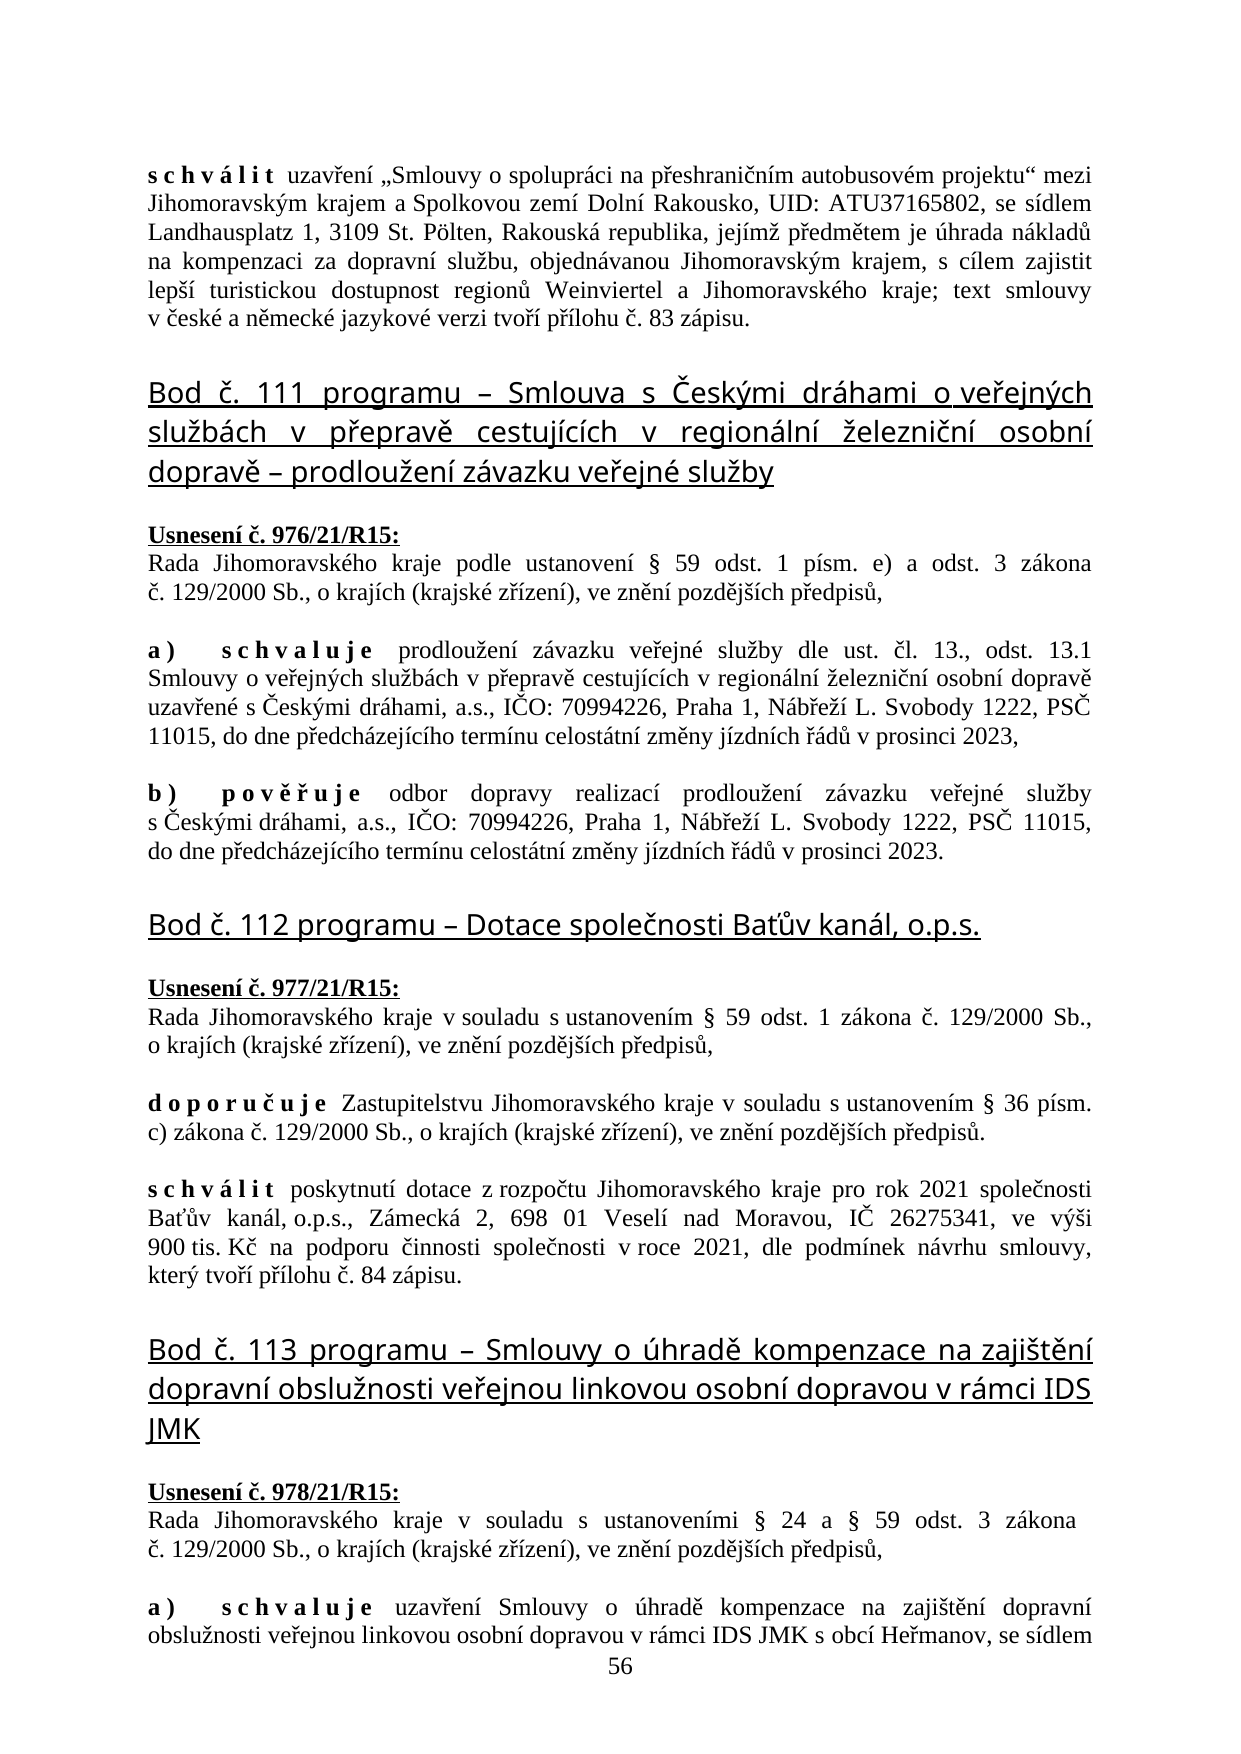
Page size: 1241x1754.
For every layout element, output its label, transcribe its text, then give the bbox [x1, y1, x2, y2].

list schválit poskytnutí dotace z rozpočtu Jihomoravského kraje pro rok 2021 společnosti Baťův kanál, o.p.s., Zámecká 2, 698 01 Veselí nad Moravou, IČ 26275341, ve výši 900 tis. Kč na podporu činnosti společnosti v roce 2021, dle podmínek návrhu smlouvy, který tvoří přílohu č. 84 zápisu. [148, 1174, 1092, 1289]
text Bod č. 112 programu – Dotace společnosti Baťův kanál, o.p.s. [148, 904, 1092, 944]
text Usnesení č. 977/21/R15: [148, 973, 1092, 1002]
text Usnesení č. 976/21/R15: [148, 520, 1092, 548]
text Bod č. 113 programu – Smlouvy o úhradě kompenzace na zajištění dopravní obslužnosti veřejnou linkovou osobní dopravou v rámci IDS JMK [148, 1364, 1092, 1402]
list Rada Jihomoravského kraje podle ustanovení § 59 odst. 1 písm. e) a odst. 3 zákona č. 129/2000 Sb., o krajích (krajské zřízení), ve znění pozdějších předpisů, [148, 548, 1092, 606]
text Rada Jihomoravského kraje v souladu s ustanovením § 59 odst. 1 zákona č. 129/2000 Sb., o krajích (krajské zřízení), ve znění pozdějších předpisů, [148, 1002, 1092, 1059]
text schválit uzavření „Smlouvy o spolupráci na přeshraničním autobusovém projektu“ mezi Jihomoravským krajem a Spolkovou zemí Dolní Rakousko, UID: ATU37165802, se sídlem Landhausplatz 1, 3109 St. Pölten, Rakouská republika, jejímž předmětem je úhrada nákladů na kompenzaci za dopravní službu, objednávanou Jihomoravským krajem, s cílem zajistit lepší turistickou dostupnost regionů Weinviertel a Jihomoravského kraje; text smlouvy v české a německé jazykové verzi tvoří přílohu č. 83 zápisu. [148, 160, 1092, 332]
text Bod č. 113 programu – Smlouvy o úhradě kompenzace na zajištění dopravní obslužnosti veřejnou linkovou osobní dopravou v rámci IDS JMK [148, 1404, 1092, 1448]
text Bod č. 111 programu – Smlouva s Českými dráhami o veřejných službách v přepravě cestujících v regionální železniční osobní dopravě – prodloužení závazku veřejné služby [148, 447, 1092, 491]
text doporučuje Zastupitelstvu Jihomoravského kraje v souladu s ustanovením § 36 písm. c) zákona č. 129/2000 Sb., o krajích (krajské zřízení), ve znění pozdějších předpisů. [148, 1088, 1092, 1145]
text Bod č. 111 programu – Smlouva s Českými dráhami o veřejných službách v přepravě cestujících v regionální železniční osobní dopravě – prodloužení závazku veřejné služby [148, 372, 1092, 405]
text Bod č. 113 programu – Smlouvy o úhradě kompenzace na zajištění dopravní obslužnosti veřejnou linkovou osobní dopravou v rámci IDS JMK [148, 1329, 1092, 1362]
list schvaluje prodloužení závazku veřejné služby dle ust. čl. 13., odst. 13.1 Smlouvy o veřejných službách v přepravě cestujících v regionální železniční osobní dopravě uzavřené s Českými dráhami, a.s., IČO: 70994226, Praha 1, Nábřeží L. Svobody 1222, PSČ 11015, do dne předcházejícího termínu celostátní změny jízdních řádů v prosinci 2023, [148, 635, 1092, 750]
list pověřuje odbor dopravy realizací prodloužení závazku veřejné služby s Českými dráhami, a.s., IČO: 70994226, Praha 1, Nábřeží L. Svobody 1222, PSČ 11015, do dne předcházejícího termínu celostátní změny jízdních řádů v prosinci 2023. [148, 778, 1092, 865]
list Rada Jihomoravského kraje v souladu s ustanoveními § 24 a § 59 odst. 3 zákona č. 129/2000 Sb., o krajích (krajské zřízení), ve znění pozdějších předpisů, [148, 1505, 1092, 1563]
text Bod č. 111 programu – Smlouva s Českými dráhami o veřejných službách v přepravě cestujících v regionální železniční osobní dopravě – prodloužení závazku veřejné služby [148, 406, 1092, 445]
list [148, 1592, 1092, 1649]
text Usnesení č. 978/21/R15: [148, 1477, 1092, 1505]
